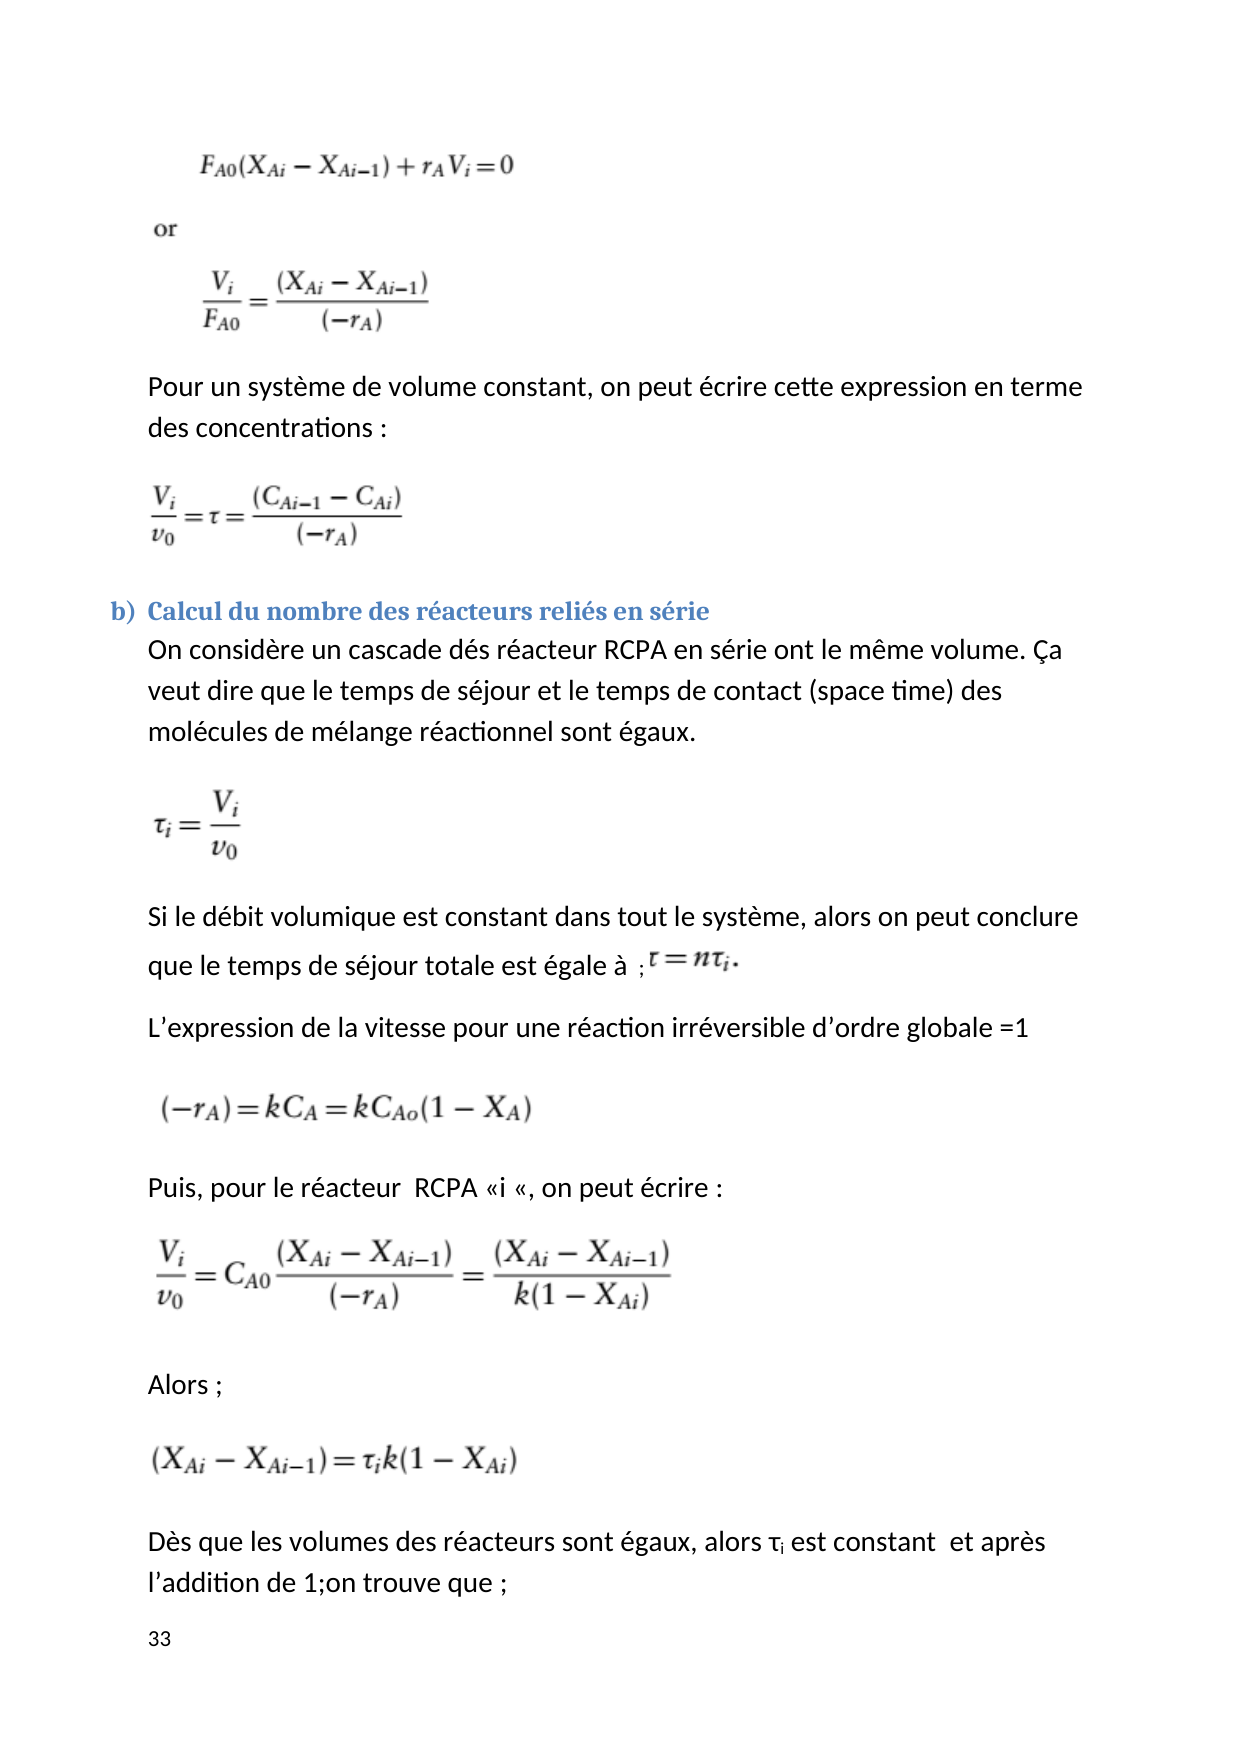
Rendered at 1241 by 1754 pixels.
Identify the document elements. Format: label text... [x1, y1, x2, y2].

picture [649, 939, 745, 976]
text Alors ; [148, 1366, 1093, 1402]
picture [152, 1230, 681, 1336]
text L’expression de la vitesse pour une réaction irréversible d’ordre globale =1 [148, 1009, 1093, 1044]
text Puis, pour le réacteur RCPA «i «, on peut écrire : [148, 1169, 1093, 1204]
text Dès que les volumes des réacteurs sont égaux, alors τi est constant et après l’addition de 1;on trouve que ; [148, 1523, 1093, 1600]
text Si le débit volumique est constant dans tout le système, alors on peut conclure que le temps de séjour totale est égale à ; [148, 898, 1093, 983]
text On considère un cascade dés réacteur RCPA en série ont le même volume. Ça veut dire que le temps de séjour et le temps de contact (space time) des molécules de mélange réactionnel sont égaux. [148, 631, 1093, 749]
text Pour un système de volume constant, on peut écrire cette expression en terme des concentrations : [148, 368, 1093, 444]
subtitle Calcul du nombre des réacteurs reliés en série [110, 596, 1093, 627]
picture [147, 1427, 526, 1499]
picture [147, 775, 279, 874]
picture [147, 1070, 576, 1144]
picture [147, 470, 418, 571]
picture [147, 147, 570, 343]
